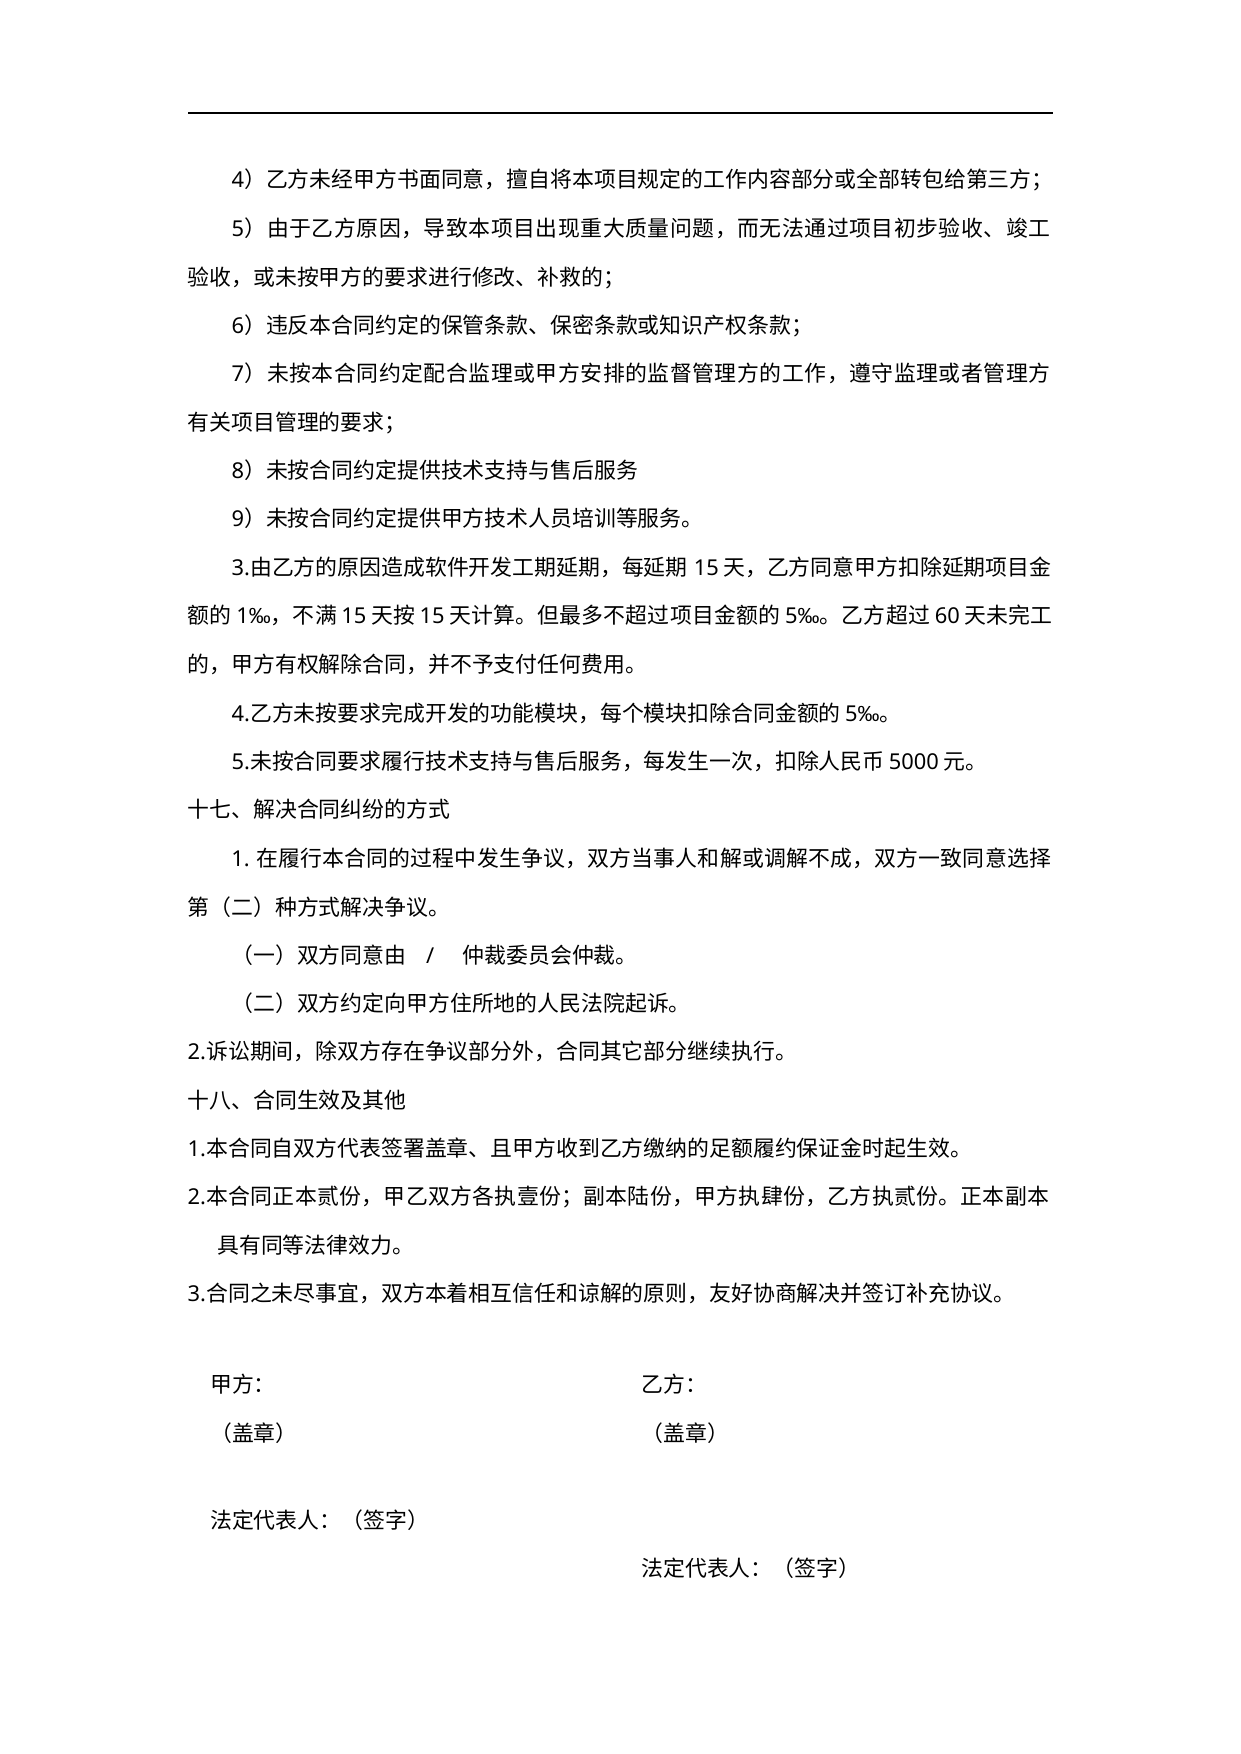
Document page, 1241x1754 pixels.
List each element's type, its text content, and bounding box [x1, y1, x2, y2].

text 7）未按本合同约定配合监理或甲方安排的监督管理方的工作，遵守监理或者管理方有关项目管理的要求； [187, 356, 1053, 437]
text 5.未按合同要求履行技术支持与售后服务，每发生一次，扣除人民币5000元。 [187, 744, 1053, 776]
text 3.由乙方的原因造成软件开发工期延期，每延期15天，乙方同意甲方扣除延期项目金额的1‰，不满15天按15天计算。但最多不超过项目金额的5‰。乙方超过60天未完工的，甲方有权解除合同，并不予支付任何费用。 [187, 549, 1053, 679]
text 2.本合同正本贰份，甲乙双方各执壹份；副本陆份，甲方执肆份，乙方执贰份。正本副本具有同等法律效力。 [187, 1179, 1053, 1260]
text 4.乙方未按要求完成开发的功能模块，每个模块扣除合同金额的5‰。 [187, 695, 1053, 728]
text 5）由于乙方原因，导致本项目出现重大质量问题，而无法通过项目初步验收、竣工验收，或未按甲方的要求进行修改、补救的； [187, 210, 1053, 292]
text 2.诉讼期间，除双方存在争议部分外，合同其它部分继续执行。 [187, 1034, 1053, 1067]
table_header 乙方： （盖章） [630, 1325, 1072, 1503]
text 十七、解决合同纠纷的方式 [187, 792, 1053, 824]
text 8）未按合同约定提供技术支持与售后服务 [187, 453, 1053, 485]
text 6）违反本合同约定的保管条款、保密条款或知识产权条款； [187, 307, 1053, 340]
text （一）双方同意由 / 仲裁委员会仲裁。 [187, 937, 1053, 970]
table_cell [630, 1503, 1072, 1592]
text 1.本合同自双方代表签署盖章、且甲方收到乙方缴纳的足额履约保证金时起生效。 [187, 1131, 1053, 1163]
text 1. 在履行本合同的过程中发生争议，双方当事人和解或调解不成，双方一致同意选择第（二）种方式解决争议。 [187, 840, 1053, 922]
table_header 甲方： （盖章） [199, 1325, 630, 1503]
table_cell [199, 1503, 630, 1592]
text 4）乙方未经甲方书面同意，擅自将本项目规定的工作内容部分或全部转包给第三方； [187, 162, 1053, 194]
text 3.合同之未尽事宜，双方本着相互信任和谅解的原则，友好协商解决并签订补充协议。 [187, 1276, 1053, 1309]
text 十八、合同生效及其他 [187, 1082, 1053, 1115]
text （二）双方约定向甲方住所地的人民法院起诉。 [187, 986, 1053, 1018]
text 9）未按合同约定提供甲方技术人员培训等服务。 [187, 501, 1053, 534]
